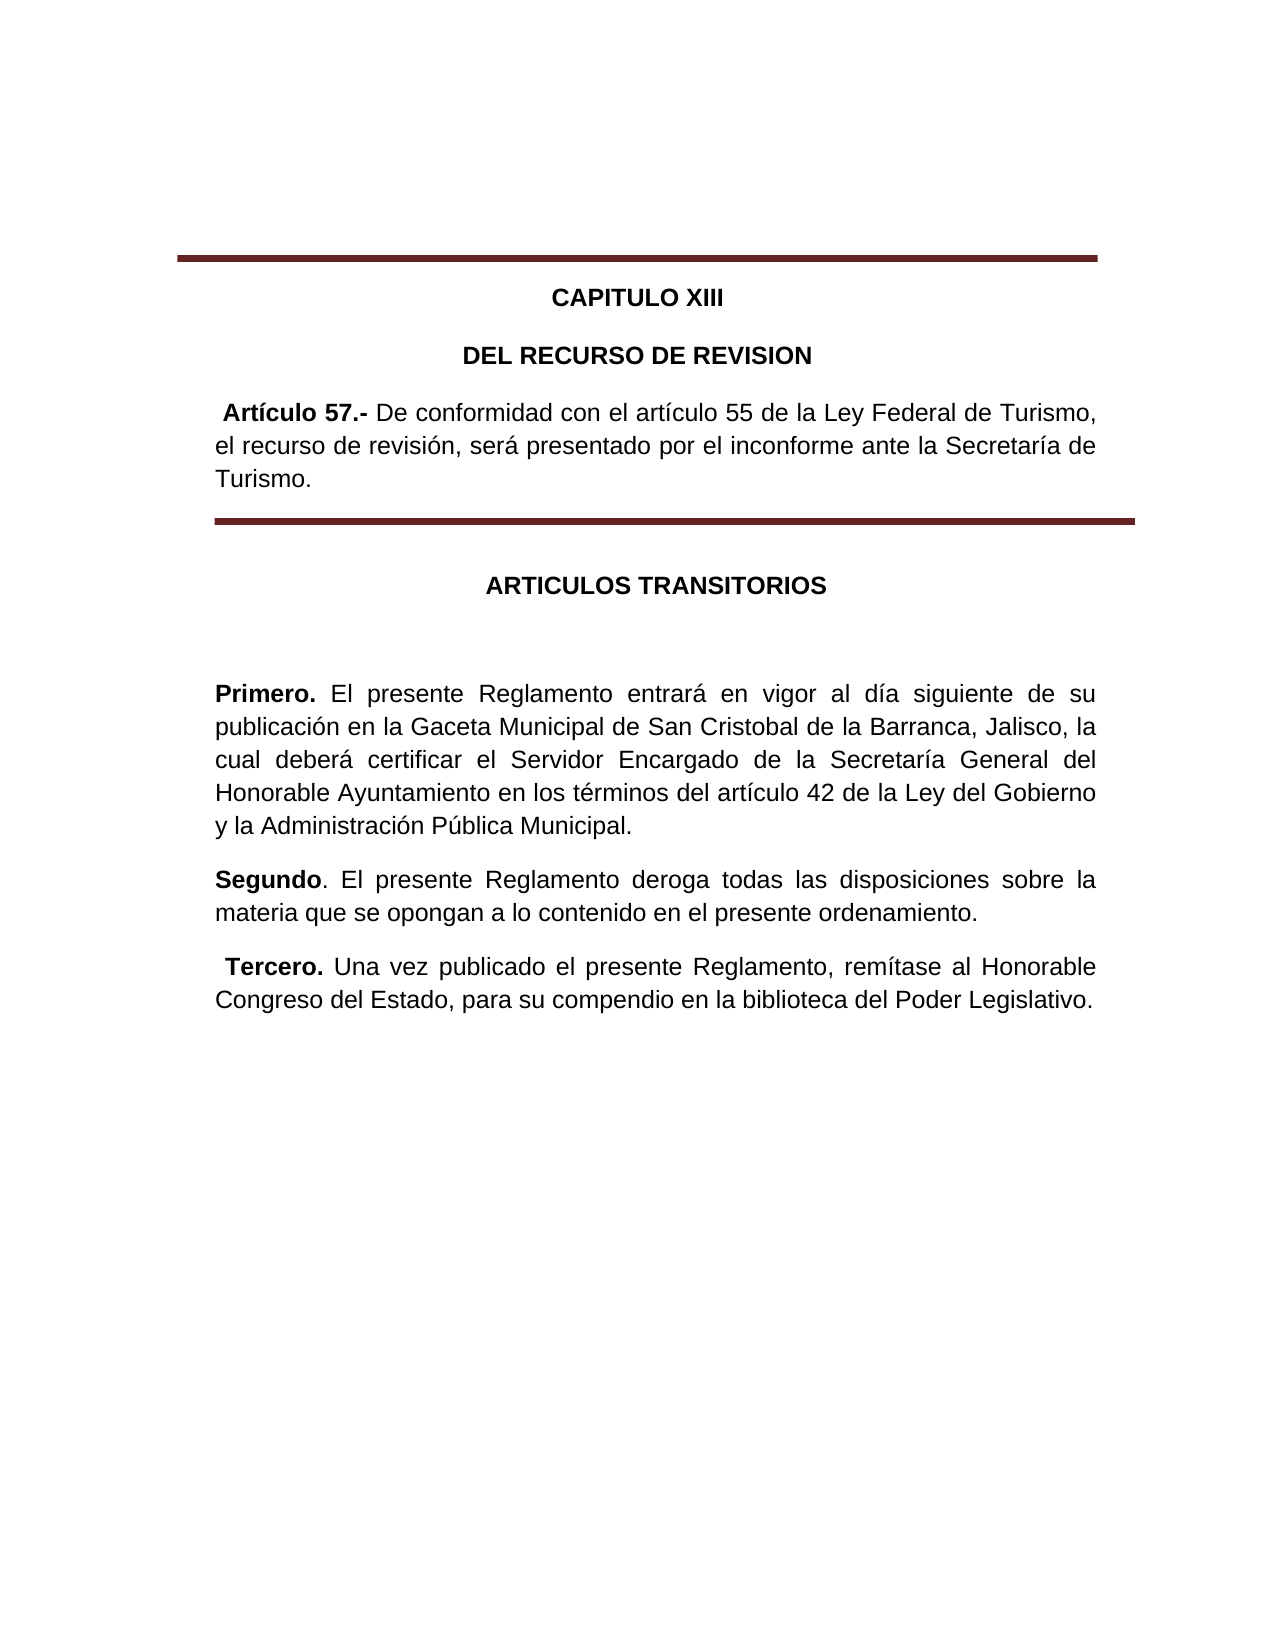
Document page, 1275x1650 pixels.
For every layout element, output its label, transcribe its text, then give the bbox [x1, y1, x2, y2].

picture [214, 518, 1135, 525]
text Segundo. El presente Reglamento deroga todas las disposiciones sobre la materia que se opongan a lo contenido en el presente ordenamiento. [215, 865, 1098, 927]
text CAPITULO XIII [177, 283, 1098, 312]
picture [177, 255, 1098, 262]
text Primero. El presente Reglamento entrará en vigor al día siguiente de su publicación en la Gaceta Municipal de San Cristobal de la Barranca, Jalisco, la cual deberá certificar el Servidor Encargado de la Secretaría General del Honorable Ayuntamiento en los términos del artículo 42 de la Ley del Gobierno y la Administración Pública Municipal. [215, 679, 1098, 840]
text ARTICULOS TRANSITORIOS [215, 571, 1098, 600]
text Tercero. Una vez publicado el presente Reglamento, remítase al Honorable Congreso del Estado, para su compendio en la biblioteca del Poder Legislativo. [215, 952, 1098, 1013]
text Artículo 57.- De conformidad con el artículo 55 de la Ley Federal de Turismo, el recurso de revisión, será presentado por el inconforme ante la Secretaría de Turismo. [215, 398, 1098, 493]
text DEL RECURSO DE REVISION [177, 341, 1098, 369]
